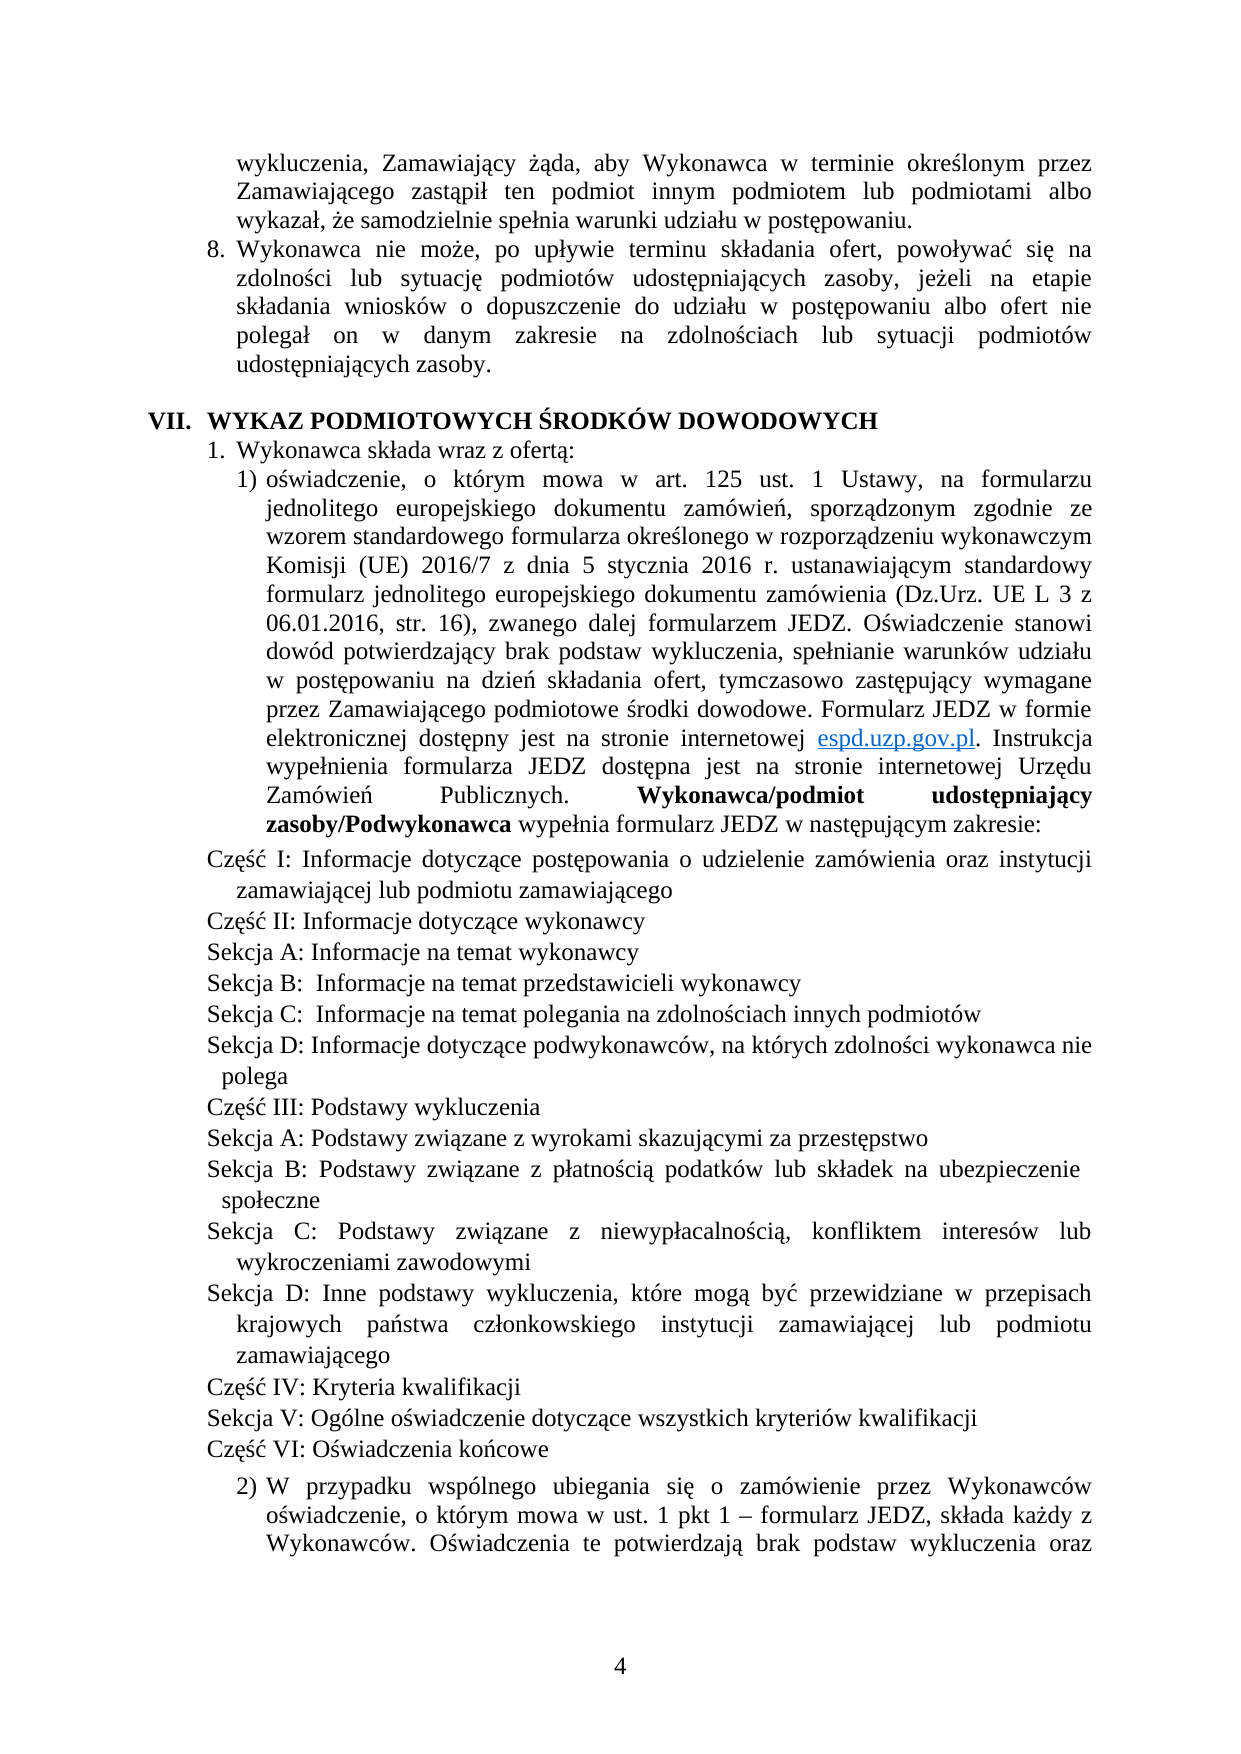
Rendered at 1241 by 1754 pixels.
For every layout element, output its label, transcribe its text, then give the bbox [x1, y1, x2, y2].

list Wykonawca składa wraz z ofertą: [207, 435, 1093, 464]
text Sekcja B: Podstawy związane z płatnością podatków lub składek na ubezpieczenie społeczne [192, 1154, 1093, 1214]
list Wykonawca nie może, po upływie terminu składania ofert, powoływać się na zdolności lub sytuację podmiotów udostępniających zasoby, jeżeli na etapie składania wniosków o dopuszczenie do udziału w postępowaniu albo ofert nie polegał on w danym zakresie na zdolnościach lub sytuacji podmiotów udostępniających zasoby. [207, 234, 1093, 378]
text Sekcja V: Ogólne oświadczenie dotyczące wszystkich kryteriów kwalifikacji [207, 1403, 1093, 1431]
text Sekcja D: Inne podstawy wykluczenia, które mogą być przewidziane w przepisach krajowych państwa członkowskiego instytucji zamawiającej lub podmiotu zamawiającego [207, 1278, 1093, 1369]
text Sekcja A: Podstawy związane z wyrokami skazującymi za przestępstwo [207, 1123, 1093, 1152]
text Część IV: Kryteria kwalifikacji [207, 1372, 1093, 1400]
text Część II: Informacje dotyczące wykonawcy [207, 906, 1093, 935]
list WYKAZ PODMIOTOWYCH ŚRODKÓW DOWODOWYCH [148, 406, 1093, 435]
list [236, 1471, 1093, 1557]
text Sekcja D: Informacje dotyczące podwykonawców, na których zdolności wykonawca nie polega [207, 1030, 1093, 1090]
text Część VI: Oświadczenia końcowe [207, 1434, 1093, 1462]
text Sekcja C: Podstawy związane z niewypłacalnością, konfliktem interesów lub wykroczeniami zawodowymi [207, 1216, 1093, 1276]
text Część I: Informacje dotyczące postępowania o udzielenie zamówienia oraz instytucji zamawiającej lub podmiotu zamawiającego [207, 844, 1093, 904]
text Sekcja C: Informacje na temat polegania na zdolnościach innych podmiotów [207, 999, 1093, 1028]
text Część III: Podstawy wykluczenia [207, 1092, 1093, 1121]
text Sekcja A: Informacje na temat wykonawcy [207, 937, 1093, 966]
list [207, 148, 1093, 234]
text Sekcja B: Informacje na temat przedstawicieli wykonawcy [207, 968, 1093, 997]
list oświadczenie, o którym mowa w art. 125 ust. 1 Ustawy, na formularzu jednolitego europejskiego dokumentu zamówień, sporządzonym zgodnie ze wzorem standardowego formularza określonego w rozporządzeniu wykonawczym Komisji (UE) 2016/7 z dnia 5 stycznia 2016 r. ustanawiającym standardowy formularz jednolitego europejskiego dokumentu zamówienia (Dz.Urz. UE L 3 z 06.01.2016, str. 16), zwanego dalej formularzem JEDZ. Oświadczenie stanowi dowód potwierdzający brak podstaw wykluczenia, spełnianie warunków udziału w postępowaniu na dzień składania ofert, tymczasowo zastępujący wymagane przez Zamawiającego podmiotowe środki dowodowe. Formularz JEDZ w formie elektronicznej dostępny jest na stronie internetowej espd.uzp.gov.pl. Instrukcja wypełnienia formularza JEDZ dostępna jest na stronie internetowej Urzędu Zamówień Publicznych. Wykonawca/podmiot udostępniający zasoby/Podwykonawca wypełnia formularz JEDZ w następującym zakresie: [236, 464, 1093, 838]
